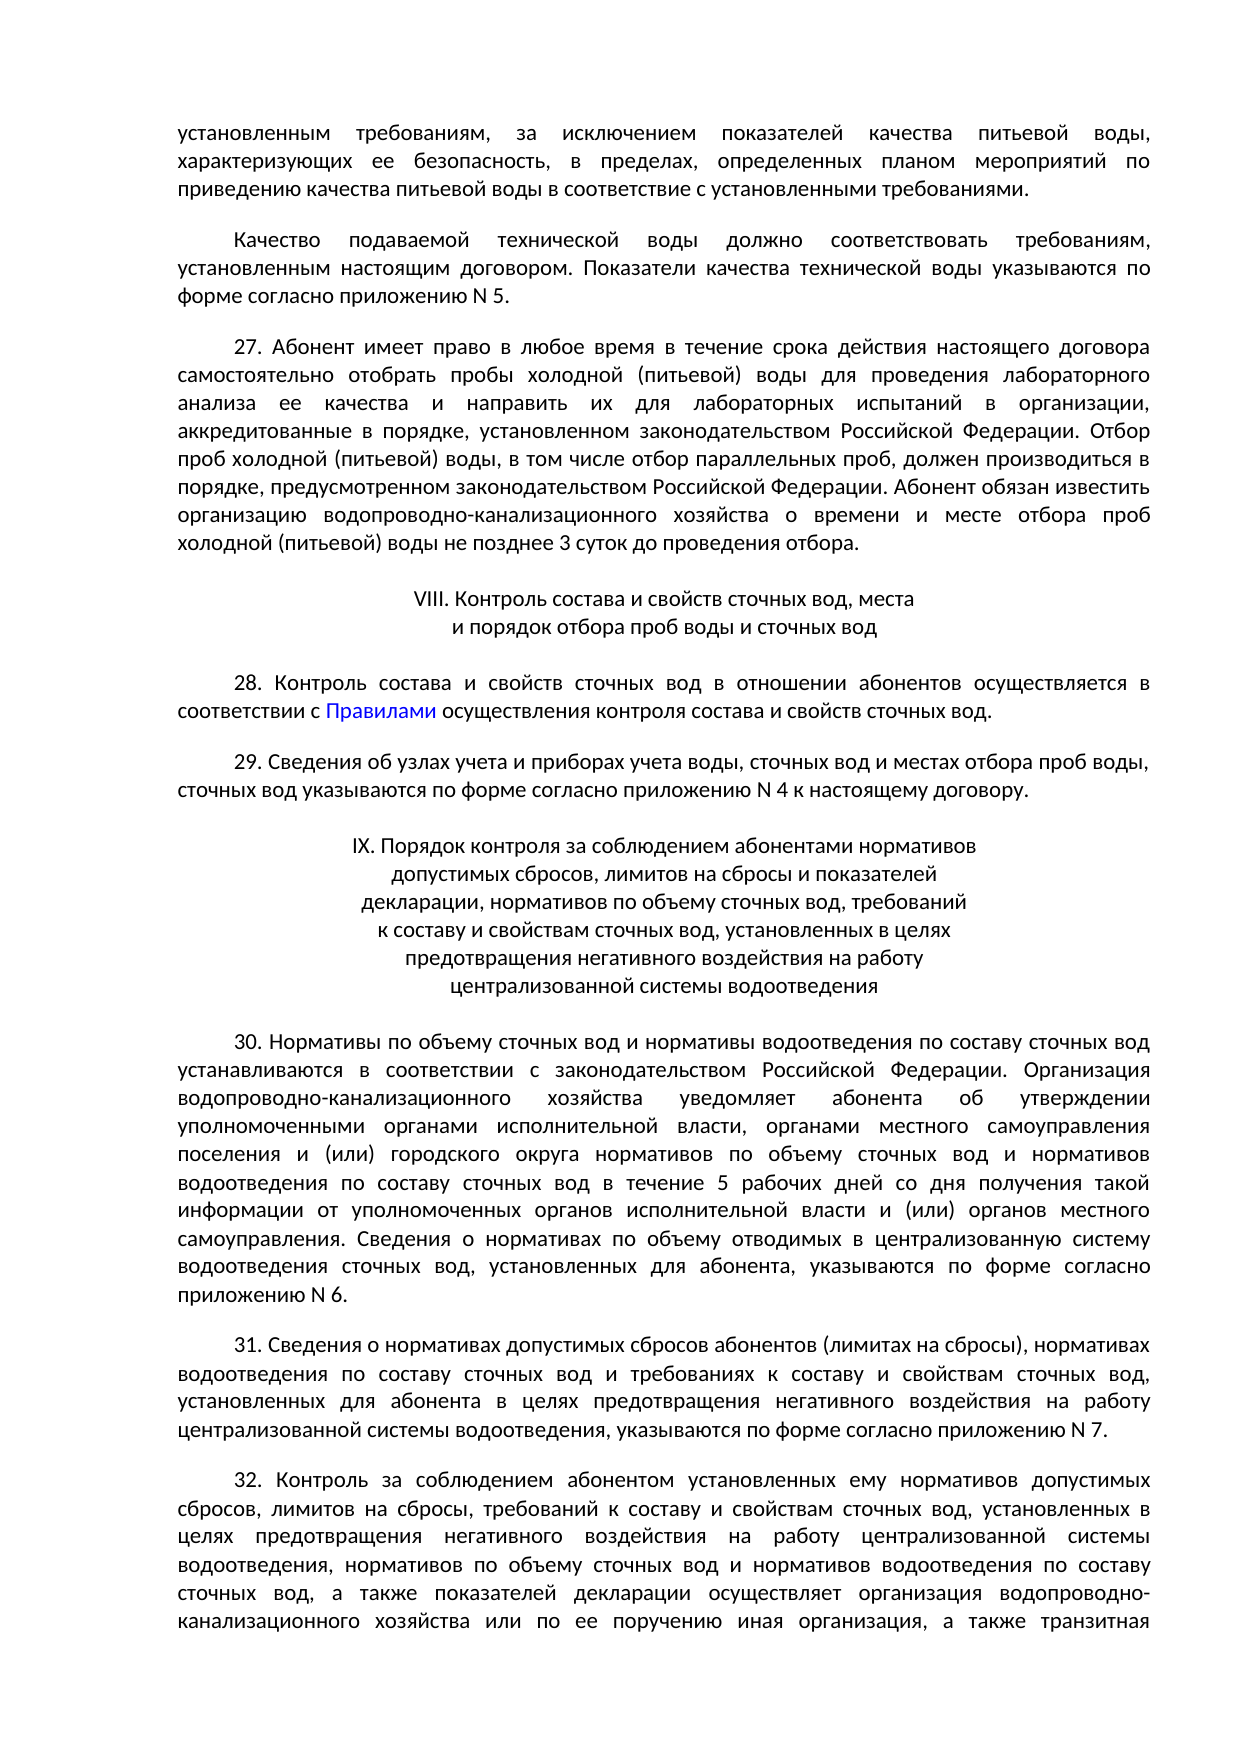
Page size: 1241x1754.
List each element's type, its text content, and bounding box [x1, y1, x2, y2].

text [177, 1466, 1152, 1634]
text централизованной системы водоотведения [177, 971, 1152, 999]
text 27. Абонент имеет право в любое время в течение срока действия настоящего договора самостоятельно отобрать пробы холодной (питьевой) воды для проведения лабораторного анализа ее качества и направить их для лабораторных испытаний в организации, аккредитованные в порядке, установленном законодательством Российской Федерации. Отбор проб холодной (питьевой) воды, в том числе отбор параллельных проб, должен производиться в порядке, предусмотренном законодательством Российской Федерации. Абонент обязан известить организацию водопроводно-канализационного хозяйства о времени и месте отбора проб холодной (питьевой) воды не позднее 3 суток до проведения отбора. [177, 332, 1152, 556]
text и порядок отбора проб воды и сточных вод [177, 612, 1152, 640]
text IX. Порядок контроля за соблюдением абонентами нормативов [177, 831, 1152, 859]
text допустимых сбросов, лимитов на сбросы и показателей [177, 859, 1152, 887]
text Качество подаваемой технической воды должно соответствовать требованиям, установленным настоящим договором. Показатели качества технической воды указываются по форме согласно приложению N 5. [177, 225, 1152, 309]
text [177, 118, 1152, 202]
text к составу и свойствам сточных вод, установленных в целях [177, 915, 1152, 943]
text 31. Сведения о нормативах допустимых сбросов абонентов (лимитах на сбросы), нормативах водоотведения по составу сточных вод и требованиях к составу и свойствам сточных вод, установленных для абонента в целях предотвращения негативного воздействия на работу централизованной системы водоотведения, указываются по форме согласно приложению N 7. [177, 1331, 1152, 1443]
text 28. Контроль состава и свойств сточных вод в отношении абонентов осуществляется в соответствии с Правилами осуществления контроля состава и свойств сточных вод. [177, 668, 1152, 724]
text 30. Нормативы по объему сточных вод и нормативы водоотведения по составу сточных вод устанавливаются в соответствии с законодательством Российской Федерации. Организация водопроводно-канализационного хозяйства уведомляет абонента об утверждении уполномоченными органами исполнительной власти, органами местного самоуправления поселения и (или) городского округа нормативов по объему сточных вод и нормативов водоотведения по составу сточных вод в течение 5 рабочих дней со дня получения такой информации от уполномоченных органов исполнительной власти и (или) органов местного самоуправления. Сведения о нормативах по объему отводимых в централизованную систему водоотведения сточных вод, установленных для абонента, указываются по форме согласно приложению N 6. [177, 1027, 1152, 1308]
text VIII. Контроль состава и свойств сточных вод, места [177, 584, 1152, 612]
text предотвращения негативного воздействия на работу [177, 943, 1152, 971]
text декларации, нормативов по объему сточных вод, требований [177, 887, 1152, 915]
text 29. Сведения об узлах учета и приборах учета воды, сточных вод и местах отбора проб воды, сточных вод указываются по форме согласно приложению N 4 к настоящему договору. [177, 747, 1152, 803]
